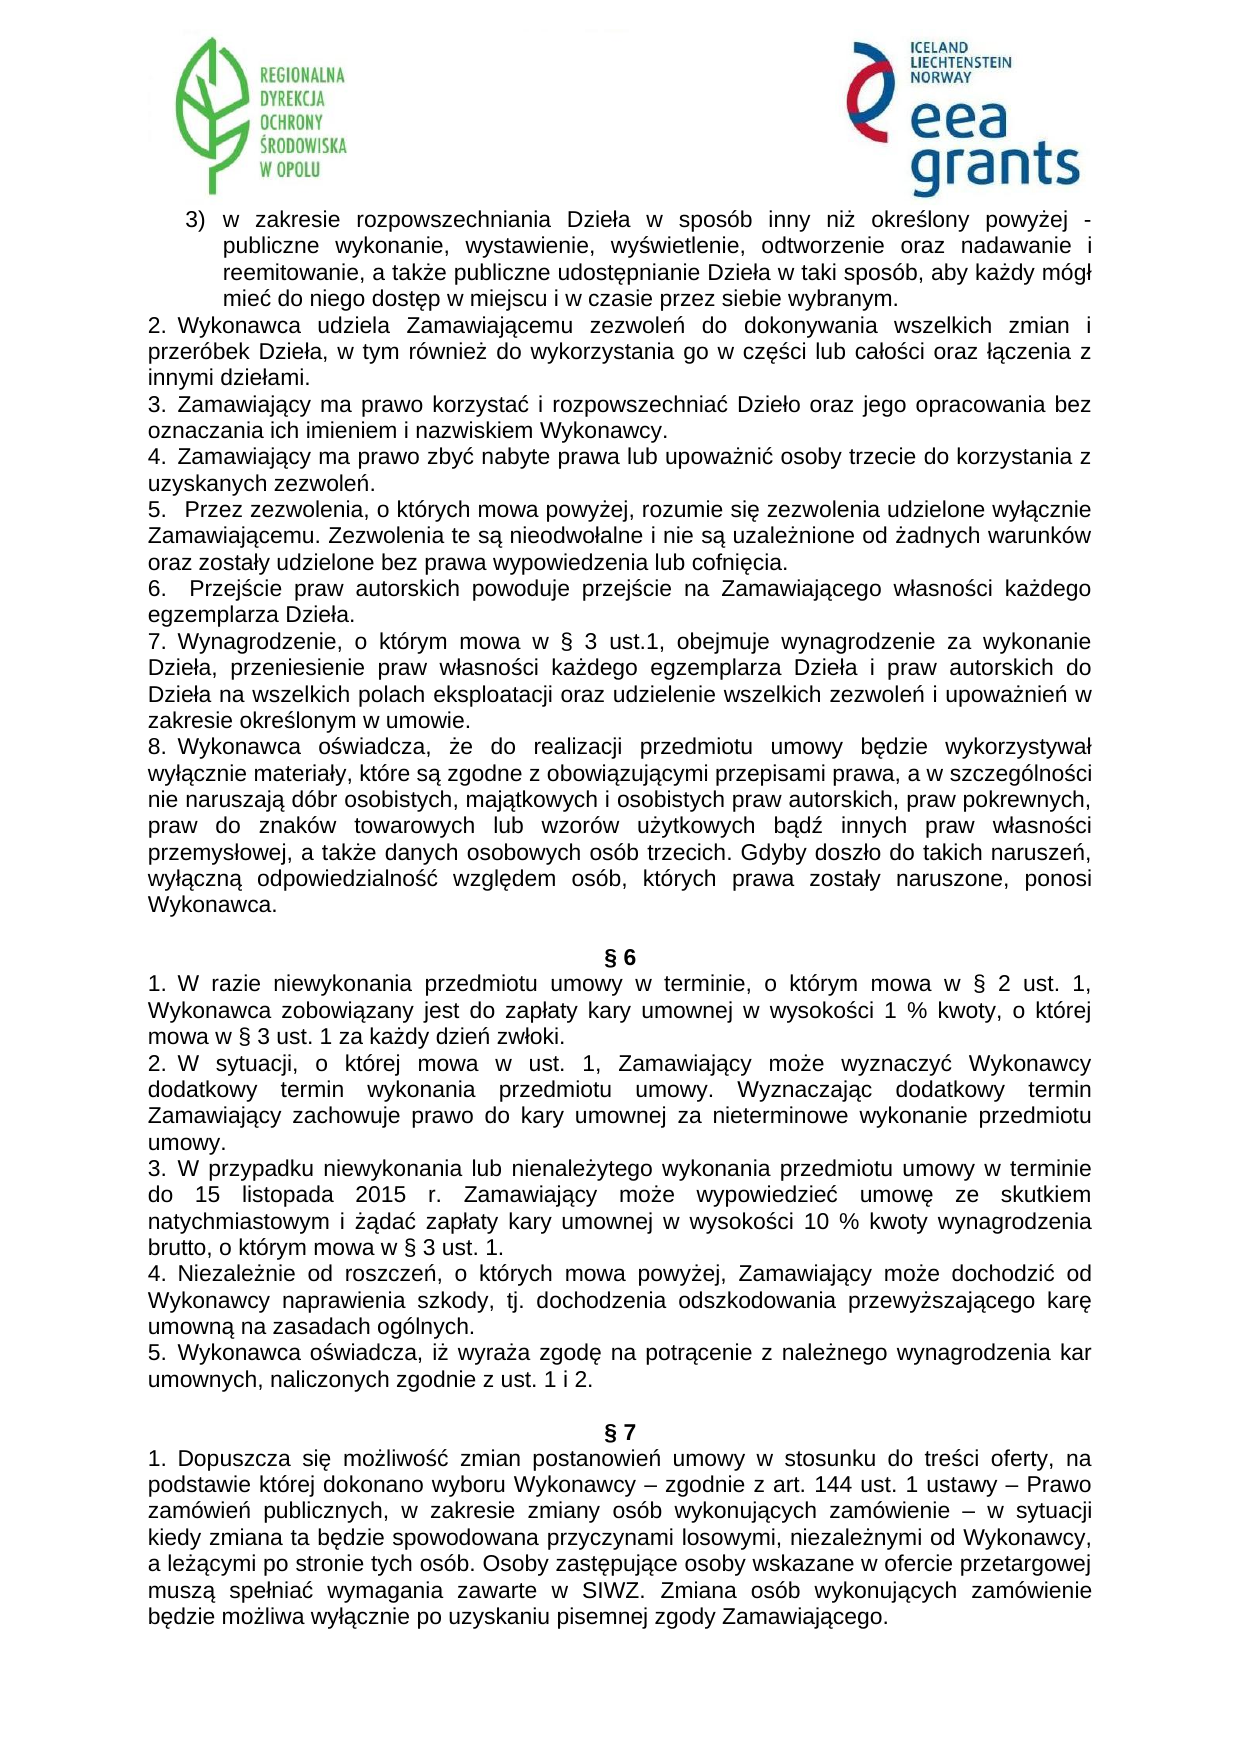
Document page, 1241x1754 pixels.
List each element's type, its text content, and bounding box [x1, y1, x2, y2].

list W sytuacji, o której mowa w ust. 1, Zamawiający może wyznaczyć Wykonawcy dodatkowy termin wykonania przedmiotu umowy. Wyznaczając dodatkowy termin Zamawiający zachowuje prawo do kary umownej za nieterminowe wykonanie przedmiotu umowy. [148, 1049, 1092, 1155]
list W przypadku niewykonania lub nienależytego wykonania przedmiotu umowy w terminie do 15 listopada 2015 r. Zamawiający może wypowiedzieć umowę ze skutkiem natychmiastowym i żądać zapłaty kary umownej w wysokości 10 % kwoty wynagrodzenia brutto, o którym mowa w § 3 ust. 1. [148, 1155, 1092, 1260]
text § 7 [148, 1418, 1092, 1445]
list Zamawiający ma prawo zbyć nabyte prawa lub upoważnić osoby trzecie do korzystania z uzyskanych zezwoleń. [148, 443, 1092, 496]
list Wykonawca udziela Zamawiającemu zezwoleń do dokonywania wszelkich zmian i przeróbek Dzieła, w tym również do wykorzystania go w części lub całości oraz łączenia z innymi dziełami. [148, 312, 1092, 391]
list Dopuszcza się możliwość zmian postanowień umowy w stosunku do treści oferty, na podstawie której dokonano wyboru Wykonawcy – zgodnie z art. 144 ust. 1 ustawy – Prawo zamówień publicznych, w zakresie zmiany osób wykonujących zamówienie – w sytuacji kiedy zmiana ta będzie spowodowana przyczynami losowymi, niezależnymi od Wykonawcy, a leżącymi po stronie tych osób. Osoby zastępujące osoby wskazane w ofercie przetargowej muszą spełniać wymagania zawarte w SIWZ. Zmiana osób wykonujących zamówienie będzie możliwa wyłącznie po uzyskaniu pisemnej zgody Zamawiającego. [148, 1445, 1092, 1629]
list Niezależnie od roszczeń, o których mowa powyżej, Zamawiający może dochodzić od Wykonawcy naprawienia szkody, tj. dochodzenia odszkodowania przewyższającego karę umowną na zasadach ogólnych. [148, 1260, 1092, 1339]
picture [147, 29, 1090, 207]
list Wykonawca oświadcza, iż wyraża zgodę na potrącenie z należnego wynagrodzenia kar umownych, naliczonych zgodnie z ust. 1 i 2. [148, 1339, 1092, 1392]
list Przejście praw autorskich powoduje przejście na Zamawiającego własności każdego egzemplarza Dzieła. [148, 575, 1092, 628]
text § 6 [148, 944, 1092, 970]
list Wynagrodzenie, o którym mowa w § 3 ust.1, obejmuje wynagrodzenie za wykonanie Dzieła, przeniesienie praw własności każdego egzemplarza Dzieła i praw autorskich do Dzieła na wszelkich polach eksploatacji oraz udzielenie wszelkich zezwoleń i upoważnień w zakresie określonym w umowie. [148, 628, 1092, 733]
list Przez zezwolenia, o których mowa powyżej, rozumie się zezwolenia udzielone wyłącznie Zamawiającemu. Zezwolenia te są nieodwołalne i nie są uzależnione od żadnych warunków oraz zostały udzielone bez prawa wypowiedzenia lub cofnięcia. [148, 496, 1092, 575]
list w zakresie rozpowszechniania Dzieła w sposób inny niż określony powyżej - publiczne wykonanie, wystawienie, wyświetlenie, odtworzenie oraz nadawanie i reemitowanie, a także publiczne udostępnianie Dzieła w taki sposób, aby każdy mógł mieć do niego dostęp w miejscu i w czasie przez siebie wybranym. [185, 206, 1092, 312]
list Wykonawca oświadcza, że do realizacji przedmiotu umowy będzie wykorzystywał wyłącznie materiały, które są zgodne z obowiązującymi przepisami prawa, a w szczególności nie naruszają dóbr osobistych, majątkowych i osobistych praw autorskich, praw pokrewnych, praw do znaków towarowych lub wzorów użytkowych bądź innych praw własności przemysłowej, a także danych osobowych osób trzecich. Gdyby doszło do takich naruszeń, wyłączną odpowiedzialność względem osób, których prawa zostały naruszone, ponosi Wykonawca. [148, 733, 1092, 918]
list W razie niewykonania przedmiotu umowy w terminie, o którym mowa w § 2 ust. 1, Wykonawca zobowiązany jest do zapłaty kary umownej w wysokości 1 % kwoty, o której mowa w § 3 ust. 1 za każdy dzień zwłoki. [148, 970, 1092, 1049]
list Zamawiający ma prawo korzystać i rozpowszechniać Dzieło oraz jego opracowania bez oznaczania ich imieniem i nazwiskiem Wykonawcy. [148, 391, 1092, 443]
